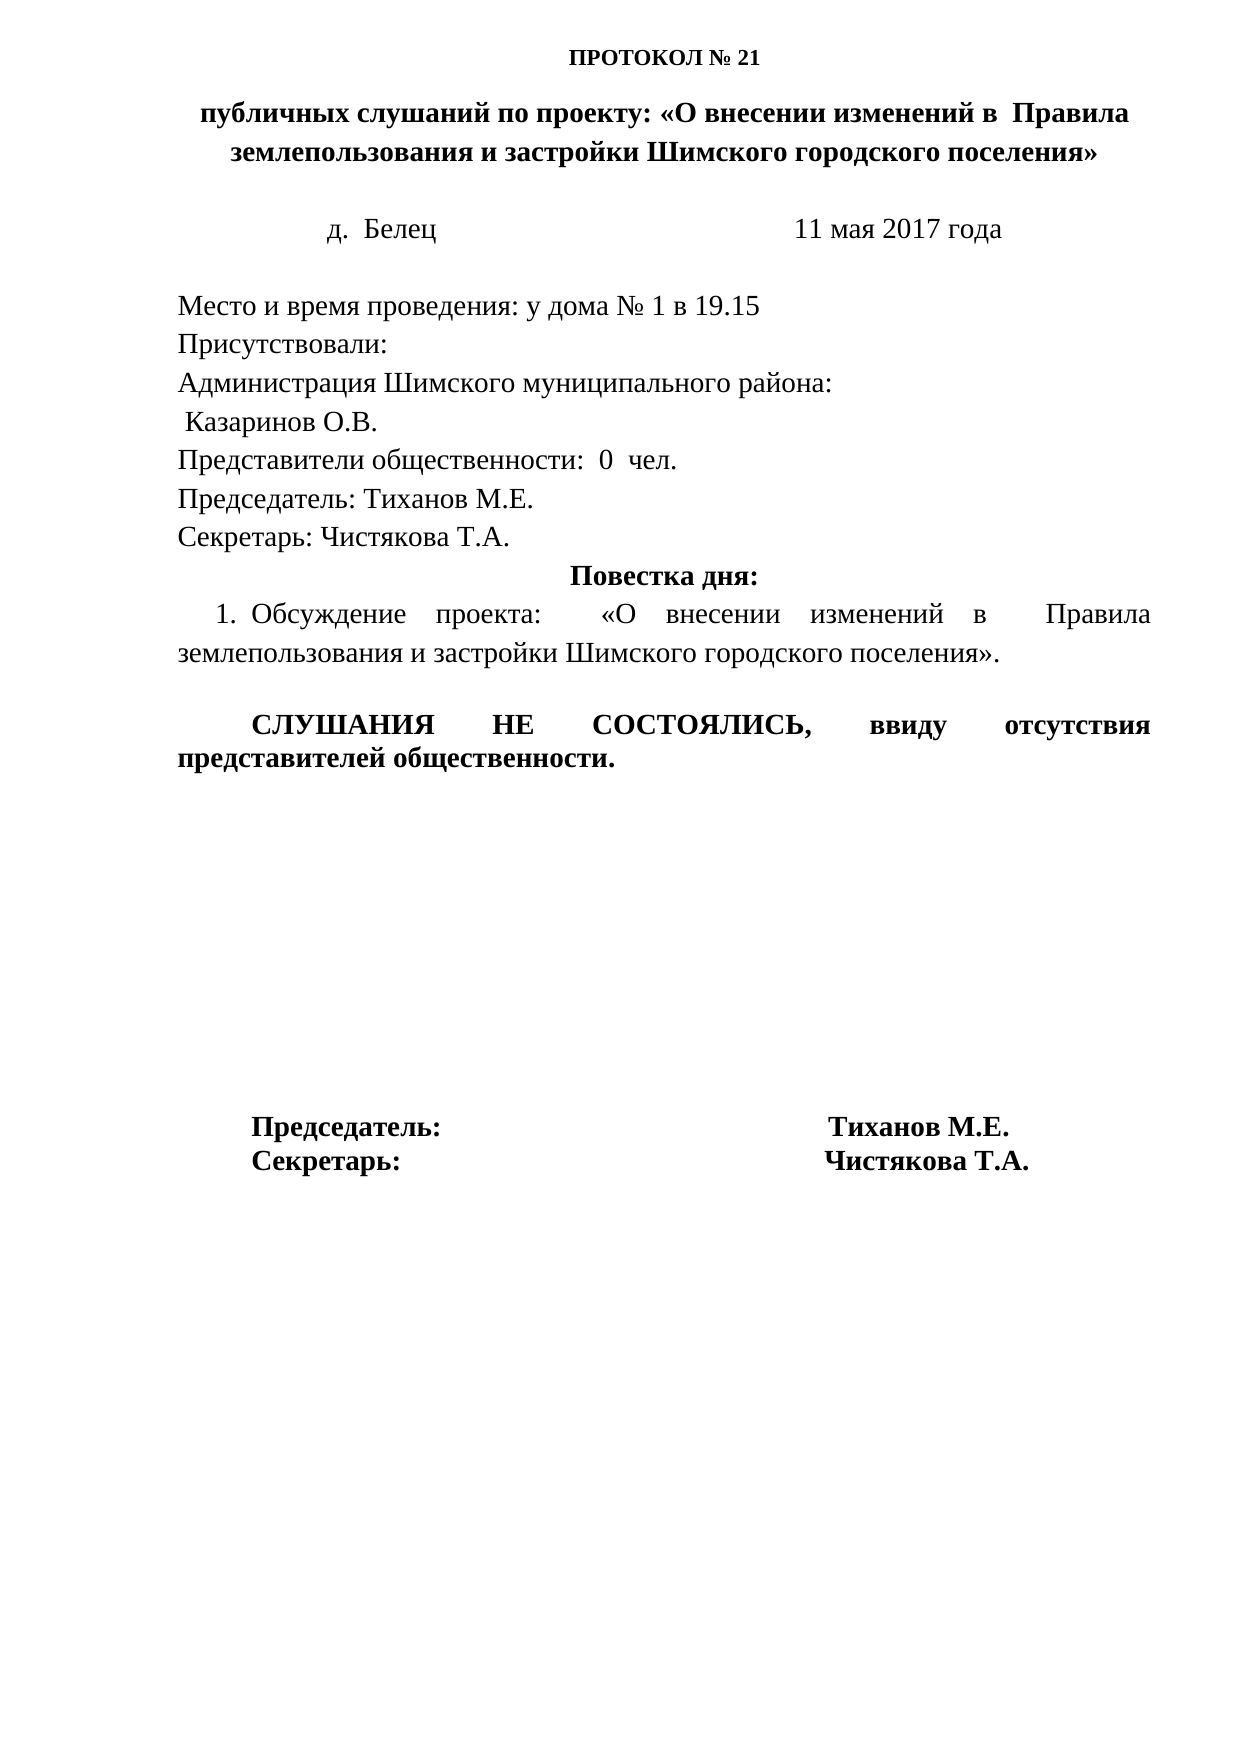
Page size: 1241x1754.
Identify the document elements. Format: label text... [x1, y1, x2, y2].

list Обсуждение проекта: «О внесении изменений в Правила землепользования и застройки Шимского городского поселения». [177, 596, 1152, 668]
text СЛУШАНИЯ НЕ СОСТОЯЛИСЬ, ввиду отсутствия представителей общественности. [177, 707, 1152, 774]
text д. Белец 11 мая 2017 года [177, 211, 1152, 244]
text Представители общественности: 0 чел. [177, 442, 1152, 476]
text ПРОТОКОЛ № 21 [177, 44, 1152, 71]
text Секретарь: Чистякова Т.А. [177, 519, 1152, 553]
text Повестка дня: [177, 558, 1152, 591]
text Председатель: Тиханов М.Е. [177, 1109, 1152, 1143]
text Казаринов О.В. [177, 404, 1152, 437]
text Присутствовали: [177, 327, 1152, 360]
text Секретарь: Чистякова Т.А. [177, 1143, 1152, 1177]
text Председатель: Тиханов М.Е. [177, 481, 1152, 514]
text публичных слушаний по проекту: «О внесении изменений в Правила землепользования и застройки Шимского городского поселения» [177, 95, 1152, 167]
text Администрация Шимского муниципального района: [177, 365, 1152, 399]
text Место и время проведения: у дома № 1 в 19.15 [177, 288, 1152, 322]
